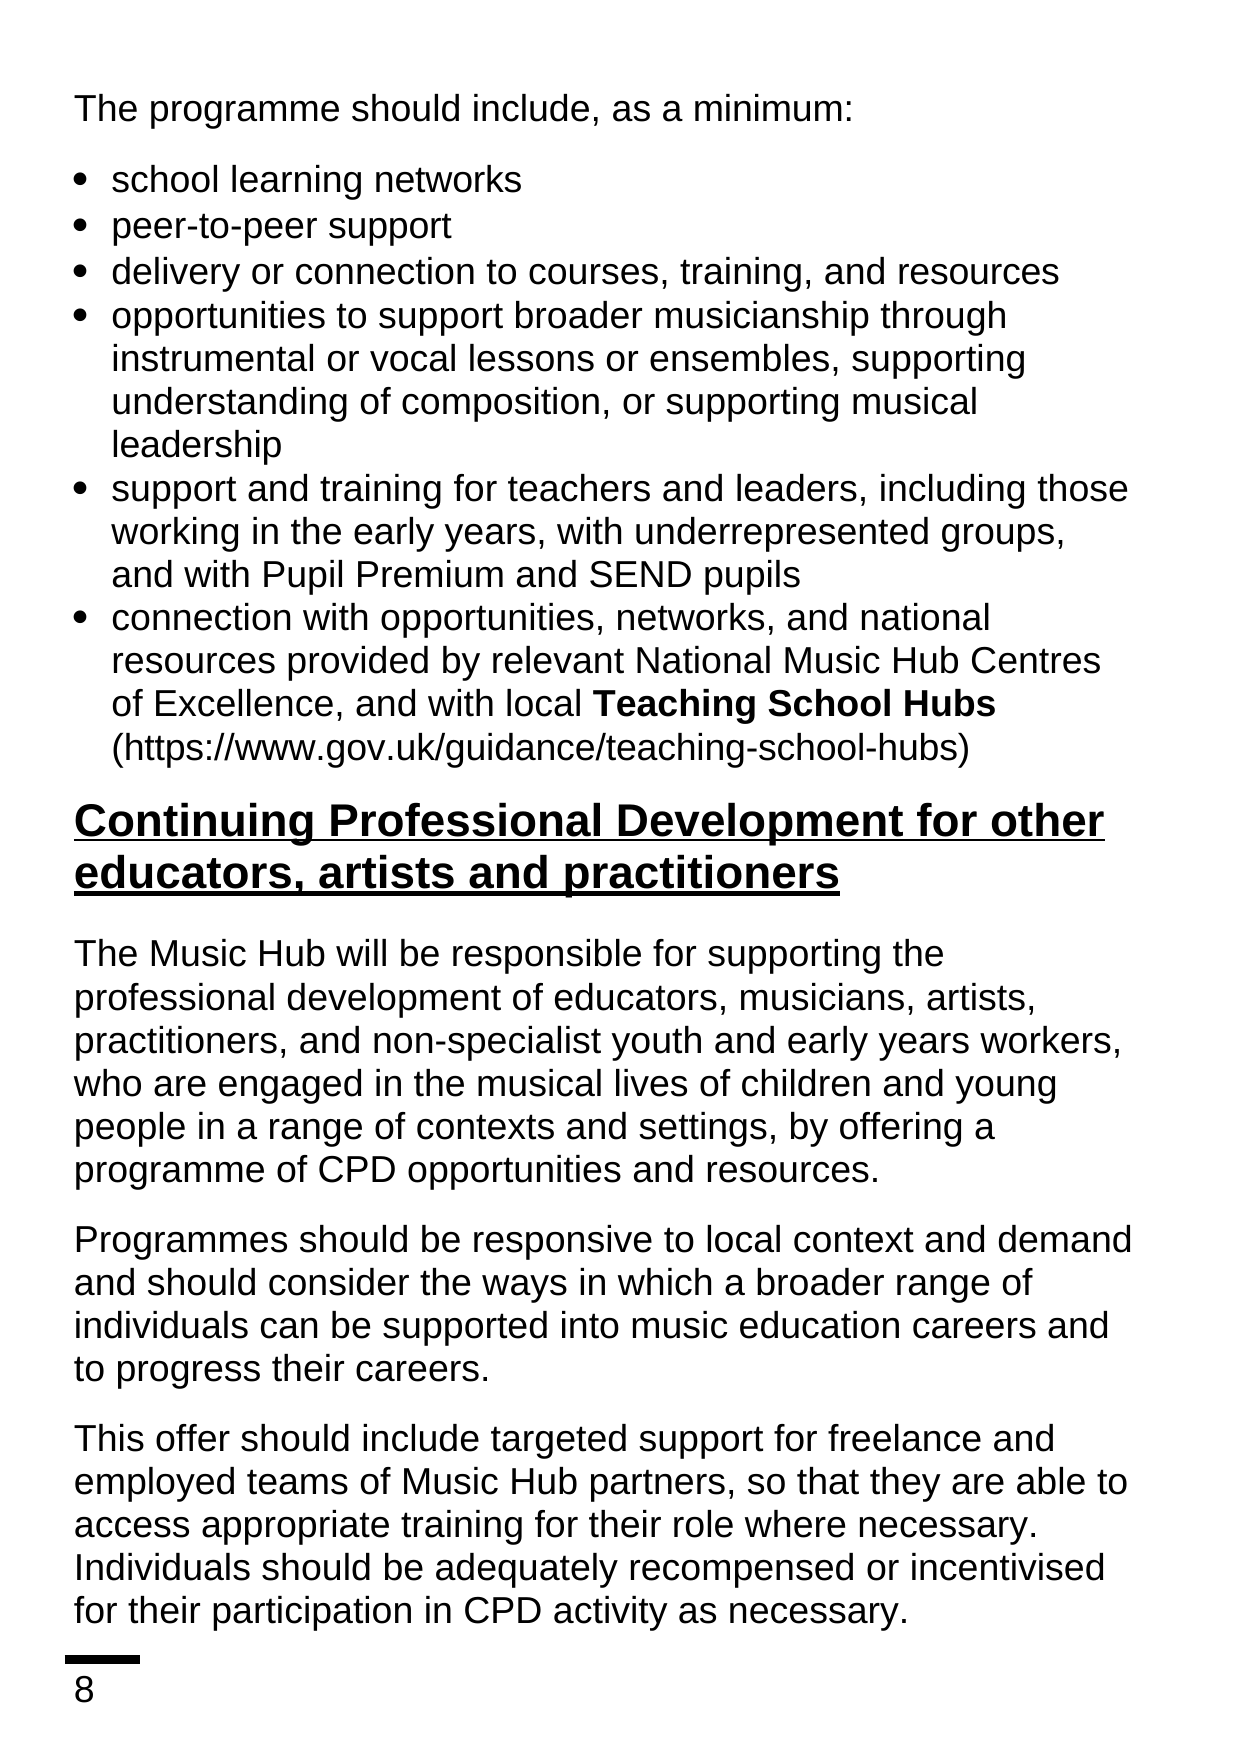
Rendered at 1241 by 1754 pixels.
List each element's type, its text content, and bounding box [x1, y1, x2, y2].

list school learning networks [74, 156, 1190, 202]
list delivery or connection to courses, training, and resources [74, 248, 1190, 293]
list connection with opportunities, networks, and national resources provided by relevant National Music Hub Centres of Excellence, and with local Teaching School Hubs (https://www.gov.uk/guidance/teaching-school-hubs) [74, 595, 1102, 768]
list support and training for teachers and leaders, including those working in the early years, with underrepresented groups, and with Pupil Premium and SEND pupils [74, 466, 1129, 595]
subtitle Continuing Professional Development for other educators, artists and practitioners [74, 793, 1141, 899]
list peer-to-peer support [74, 202, 1190, 248]
list opportunities to support broader musicianship through instrumental or vocal lessons or ensembles, supporting understanding of composition, or supporting musical leadership [74, 293, 1027, 466]
text This offer should include targeted support for freelance and employed teams of Music Hub partners, so that they are able to access appropriate training for their role where necessary. [74, 1416, 1190, 1545]
text Individuals should be adequately recompensed or incentivised for their participation in CPD activity as necessary. [74, 1545, 1129, 1631]
text Programmes should be responsive to local context and demand and should consider the ways in which a broader range of individuals can be supported into music education careers and to progress their careers. [74, 1217, 1139, 1389]
text The Music Hub will be responsible for supporting the professional development of educators, musicians, artists, practitioners, and non-specialist youth and early years workers, who are engaged in the musical lives of children and young people in a range of contexts and settings, by offering a programme of CPD opportunities and resources. [74, 932, 1129, 1190]
text The programme should include, as a minimum: [74, 87, 1190, 130]
